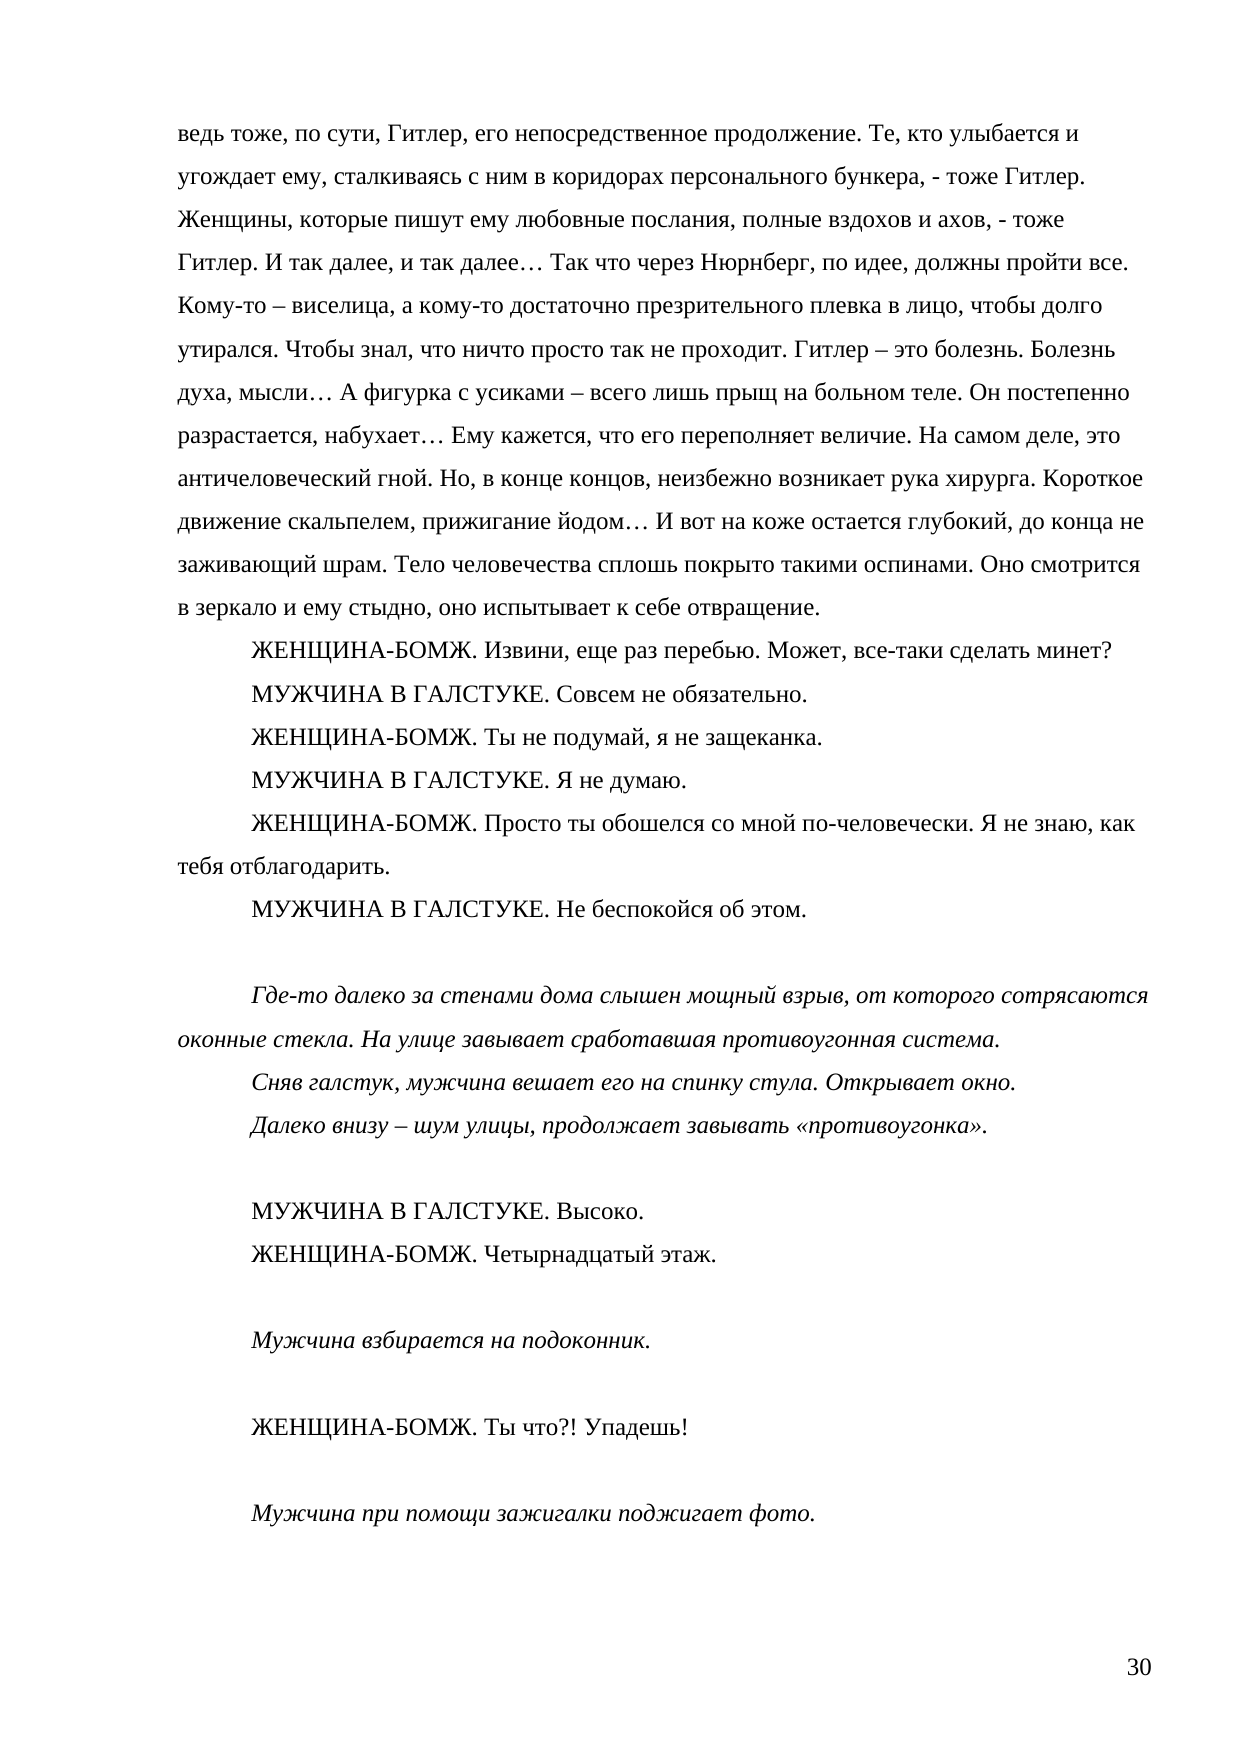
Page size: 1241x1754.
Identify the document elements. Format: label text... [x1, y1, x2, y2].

text МУЖЧИНА В ГАЛСТУКЕ. Не беспокойся об этом. [177, 894, 1152, 923]
text МУЖЧИНА В ГАЛСТУКЕ. Я не думаю. [177, 765, 1152, 794]
text МУЖЧИНА В ГАЛСТУКЕ. Совсем не обязательно. [177, 679, 1152, 707]
text ЖЕНЩИНА-БОМЖ. Извини, еще раз перебью. Может, все-таки сделать минет? [177, 636, 1152, 664]
text МУЖЧИНА В ГАЛСТУКЕ. Высоко. [177, 1196, 1152, 1225]
text Где-то далеко за стенами дома слышен мощный взрыв, от которого сотрясаются оконные стекла. На улице завывает сработавшая противоугонная система. [177, 981, 1152, 1052]
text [177, 118, 1152, 621]
text ЖЕНЩИНА-БОМЖ. Ты что?! Упадешь! [177, 1412, 1152, 1441]
text Мужчина при помощи зажигалки поджигает фото. [177, 1498, 1152, 1527]
text Мужчина взбирается на подоконник. [177, 1326, 1152, 1354]
text Сняв галстук, мужчина вешает его на спинку стула. Открывает окно. [177, 1067, 1152, 1096]
text ЖЕНЩИНА-БОМЖ. Ты не подумай, я не защеканка. [177, 722, 1152, 751]
text ЖЕНЩИНА-БОМЖ. Четырнадцатый этаж. [177, 1239, 1152, 1268]
text ЖЕНЩИНА-БОМЖ. Просто ты обошелся со мной по-человечески. Я не знаю, как тебя отблагодарить. [177, 808, 1152, 880]
text Далеко внизу – шум улицы, продолжает завывать «противоугонка». [177, 1110, 1152, 1139]
